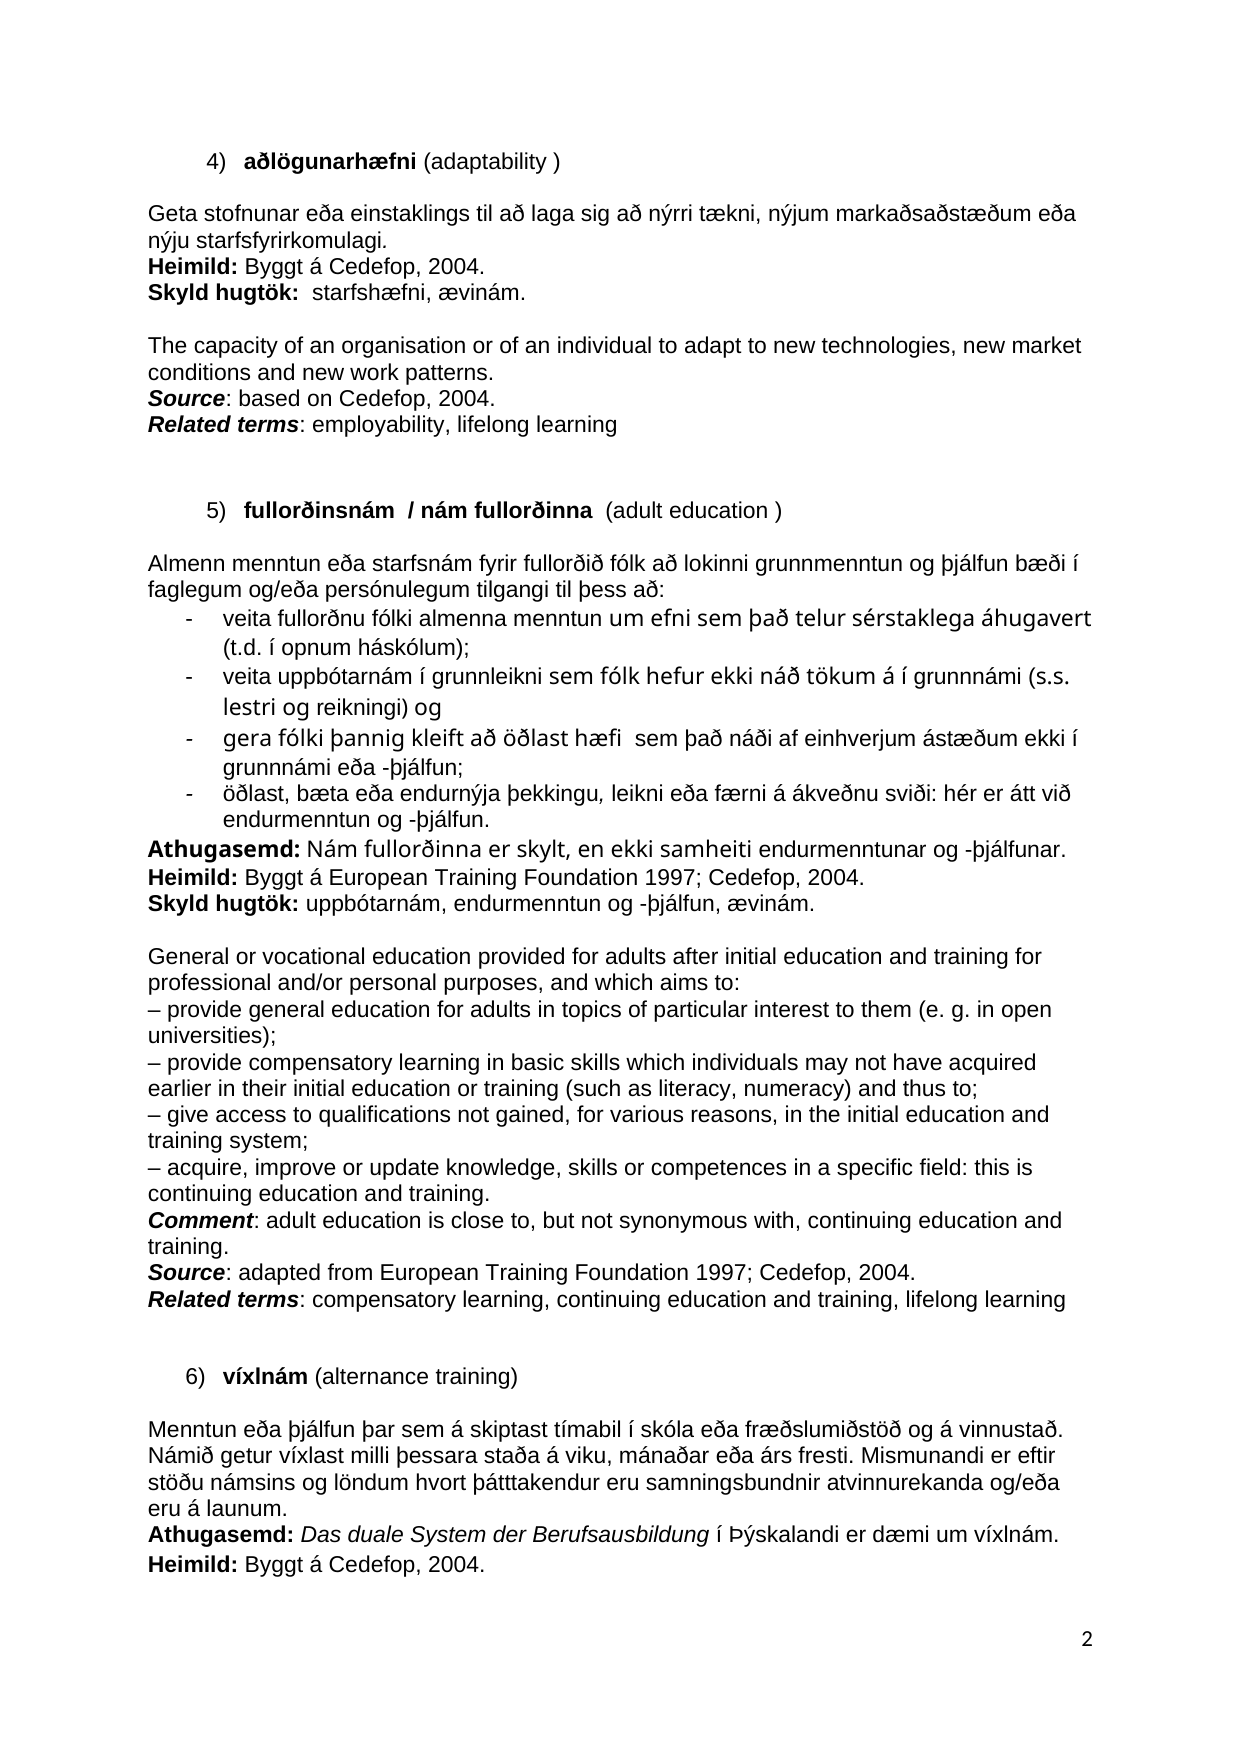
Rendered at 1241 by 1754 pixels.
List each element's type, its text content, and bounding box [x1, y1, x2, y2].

text Source: based on Cedefop, 2004. [148, 385, 1093, 411]
text Skyld hugtök: starfshæfni, ævinám. [148, 279, 1093, 306]
text Heimild: Byggt á European Training Foundation 1997; Cedefop, 2004. [148, 864, 1093, 890]
list öðlast, bæta eða endurnýja þekkingu, leikni eða færni á ákveðnu sviði: hér er átt við endurmenntun og -þjálfun. [185, 780, 1093, 833]
text Comment: adult education is close to, but not synonymous with, continuing education and training. [148, 1207, 1093, 1259]
text Related terms: compensatory learning, continuing education and training, lifelong learning [148, 1286, 1093, 1312]
text The capacity of an organisation or of an individual to adapt to new technologies, new market conditions and new work patterns. [148, 332, 1093, 385]
text Athugasemd: Nám fullorðinna er skylt, en ekki samheiti endurmenntunar og -þjálfunar. [148, 833, 1093, 864]
text – give access to qualifications not gained, for various reasons, in the initial education and training system; [148, 1101, 1093, 1154]
text Skyld hugtök: uppbótarnám, endurmenntun og -þjálfun, ævinám. [148, 890, 1093, 917]
text Heimild: Byggt á Cedefop, 2004. [148, 253, 1093, 279]
list gera fólki þannig kleift að öðlast hæfi sem það náði af einhverjum ástæðum ekki í grunnnámi eða -þjálfun; [185, 722, 1093, 780]
text – provide general education for adults in topics of particular interest to them (e. g. in open universities); [148, 996, 1093, 1048]
list aðlögunarhæfni (adaptability ) [206, 148, 1093, 174]
text General or vocational education provided for adults after initial education and training for professional and/or personal purposes, and which aims to: [148, 943, 1093, 996]
text Almenn menntun eða starfsnám fyrir fullorðið fólk að lokinni grunnmenntun og þjálfun bæði í faglegum og/eða persónulegum tilgangi til þess að: [148, 549, 1093, 602]
list fullorðinsnám / nám fullorðinna (adult education ) [206, 497, 1093, 523]
text Geta stofnunar eða einstaklings til að laga sig að nýrri tækni, nýjum markaðsaðstæðum eða nýju starfsfyrirkomulagi. [148, 200, 1093, 253]
list víxlnám (alternance training) [185, 1363, 1093, 1389]
text Related terms: employability, lifelong learning [148, 411, 1093, 437]
text Heimild: Byggt á Cedefop, 2004. [148, 1551, 1093, 1578]
text Athugasemd: Das duale System der Berufsausbildung í Þýskalandi er dæmi um víxlnám. [148, 1521, 1093, 1547]
list veita uppbótarnám í grunnleikni sem fólk hefur ekki náð tökum á í grunnnámi (s.s. lestri og reikningi) og [185, 660, 1093, 722]
text Source: adapted from European Training Foundation 1997; Cedefop, 2004. [148, 1259, 1093, 1286]
text Menntun eða þjálfun þar sem á skiptast tímabil í skóla eða fræðslumiðstöð og á vinnustað. Námið getur víxlast milli þessara staða á viku, mánaðar eða árs fresti. Mismunandi er eftir stöðu námsins og löndum hvort þátttakendur eru samningsbundnir atvinnurekanda og/eða eru á launum. [148, 1416, 1093, 1521]
text – acquire, improve or update knowledge, skills or competences in a specific field: this is continuing education and training. [148, 1154, 1093, 1207]
text – provide compensatory learning in basic skills which individuals may not have acquired earlier in their initial education or training (such as literacy, numeracy) and thus to; [148, 1048, 1093, 1101]
list veita fullorðnu fólki almenna menntun um efni sem það telur sérstaklega áhugavert (t.d. í opnum háskólum); [185, 602, 1093, 660]
